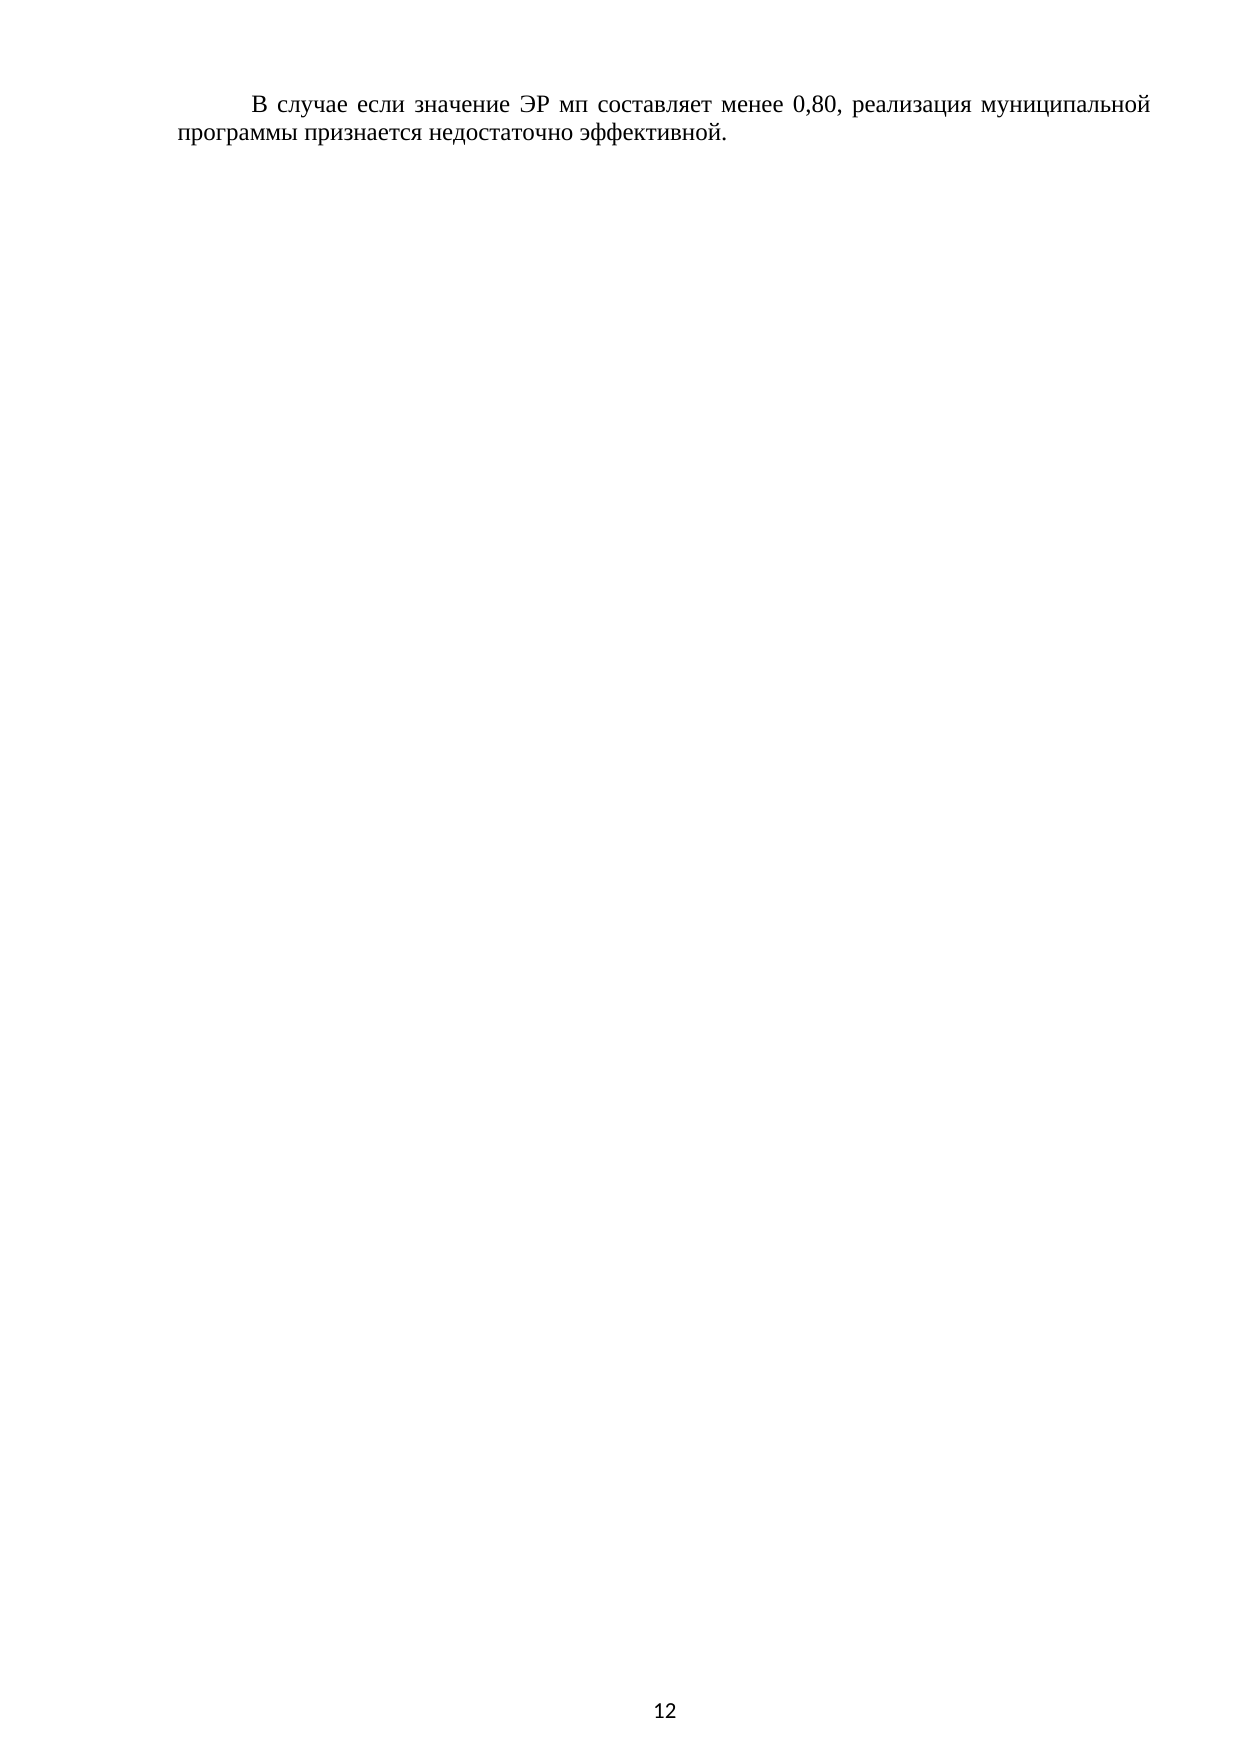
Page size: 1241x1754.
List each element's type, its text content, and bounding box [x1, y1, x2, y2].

text В случае если значение ЭР мп составляет менее 0,80, реализация муниципальной программы признается недостаточно эффективной. [177, 89, 1152, 146]
